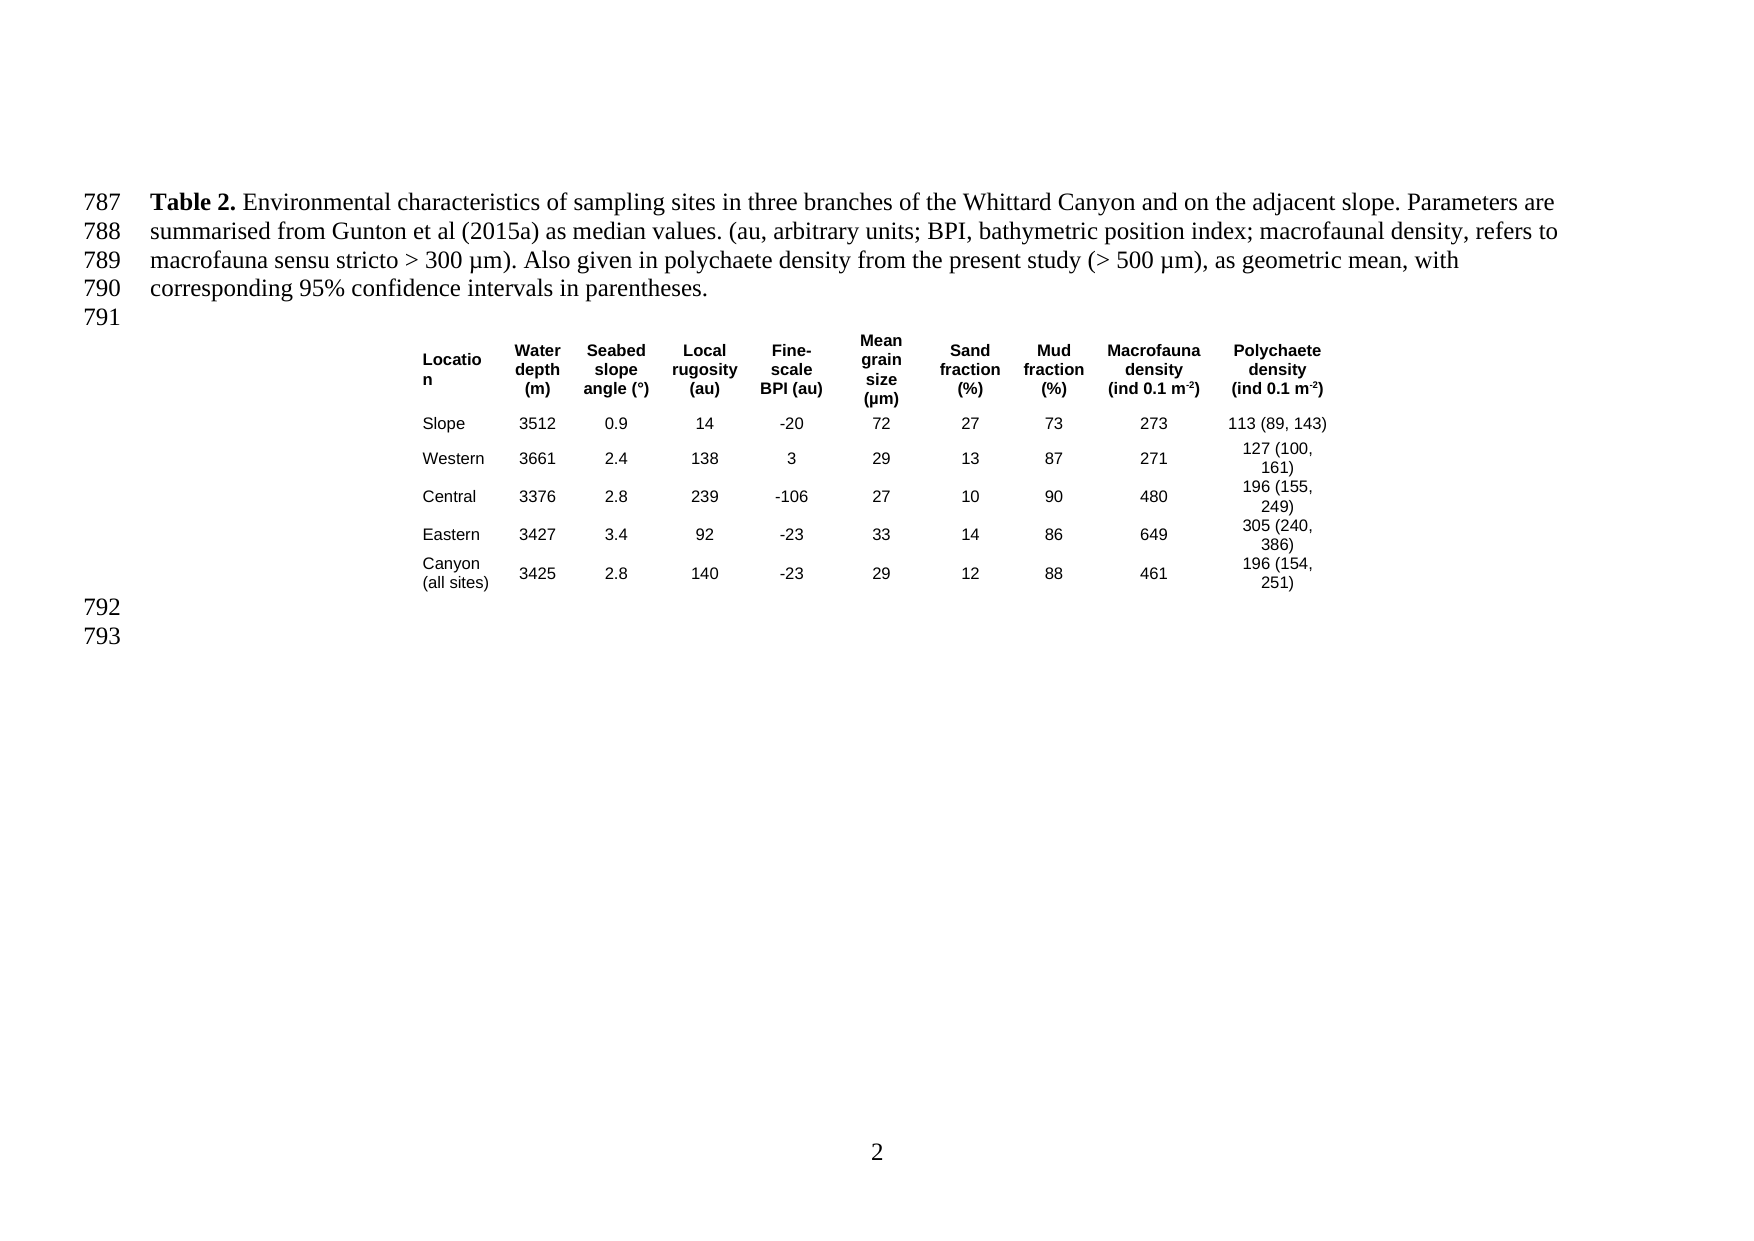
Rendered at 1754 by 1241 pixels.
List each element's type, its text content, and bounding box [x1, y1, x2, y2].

table_cell 196 (154, 251) [1212, 554, 1343, 592]
table_cell 92 [660, 516, 749, 554]
table_cell 305 (240, 386) [1212, 516, 1343, 554]
table_cell 86 [1012, 516, 1096, 554]
table_cell 2.8 [572, 477, 660, 516]
table_header Macrofauna density (ind 0.1 m-2) [1096, 331, 1212, 408]
table_cell 14 [928, 516, 1012, 554]
table_cell 2.4 [572, 439, 660, 477]
table_header Sand fraction (%) [928, 331, 1012, 408]
table_cell 113 (89, 143) [1212, 408, 1343, 439]
table_cell 29 [834, 439, 928, 477]
table_header Location [411, 331, 503, 408]
table_cell 140 [660, 554, 749, 592]
table_cell 87 [1012, 439, 1096, 477]
table_cell 72 [834, 408, 928, 439]
table_cell 196 (155, 249) [1212, 477, 1343, 516]
text Table 2. Environmental characteristics of sampling sites in three branches of the Whittard Canyon and on the adjacent slope. Parameters are summarised from Gunton et al (2015a) as median values. (au, arbitrary units; BPI, bathymetric position index; macrofaunal density, refers to macrofauna sensu stricto > 300 µm). Also given in polychaete density from the present study (> 500 µm), as geometric mean, with corresponding 95% confidence intervals in parentheses. [150, 187, 1604, 302]
table_cell 27 [928, 408, 1012, 439]
table_cell 480 [1096, 477, 1212, 516]
table_cell 88 [1012, 554, 1096, 592]
table_cell 2.8 [572, 554, 660, 592]
table_cell 29 [834, 554, 928, 592]
table_cell 3 [749, 439, 834, 477]
table_cell 271 [1096, 439, 1212, 477]
table_cell 127 (100, 161) [1212, 439, 1343, 477]
table_cell -106 [749, 477, 834, 516]
table_cell 14 [660, 408, 749, 439]
table_header Mud fraction (%) [1012, 331, 1096, 408]
table_header Mean grain size (µm) [834, 331, 928, 408]
table_header Local rugosity (au) [660, 331, 749, 408]
table_cell 27 [834, 477, 928, 516]
table_cell -23 [749, 516, 834, 554]
table_cell 13 [928, 439, 1012, 477]
table_cell 3425 [503, 554, 572, 592]
table_header Polychaete density (ind 0.1 m-2) [1212, 331, 1343, 408]
table_cell 0.9 [572, 408, 660, 439]
table_header Water depth (m) [503, 331, 572, 408]
table_cell 73 [1012, 408, 1096, 439]
table_cell 273 [1096, 408, 1212, 439]
table_cell 3.4 [572, 516, 660, 554]
table_cell Slope [411, 408, 503, 439]
table_cell 3512 [503, 408, 572, 439]
table_cell -20 [749, 408, 834, 439]
table_cell 90 [1012, 477, 1096, 516]
table_header Fine- scale BPI (au) [749, 331, 834, 408]
table_cell 138 [660, 439, 749, 477]
table_cell 3427 [503, 516, 572, 554]
table_cell 10 [928, 477, 1012, 516]
table_cell Eastern [411, 516, 503, 554]
table_cell Western [411, 439, 503, 477]
table_cell 649 [1096, 516, 1212, 554]
table_cell 239 [660, 477, 749, 516]
table_header Seabed slope angle (°) [572, 331, 660, 408]
table_cell 461 [1096, 554, 1212, 592]
table_cell Central [411, 477, 503, 516]
table_cell Canyon (all sites) [411, 554, 503, 592]
table_cell 33 [834, 516, 928, 554]
table_cell 3376 [503, 477, 572, 516]
table_cell 12 [928, 554, 1012, 592]
table_cell 3661 [503, 439, 572, 477]
table_cell -23 [749, 554, 834, 592]
